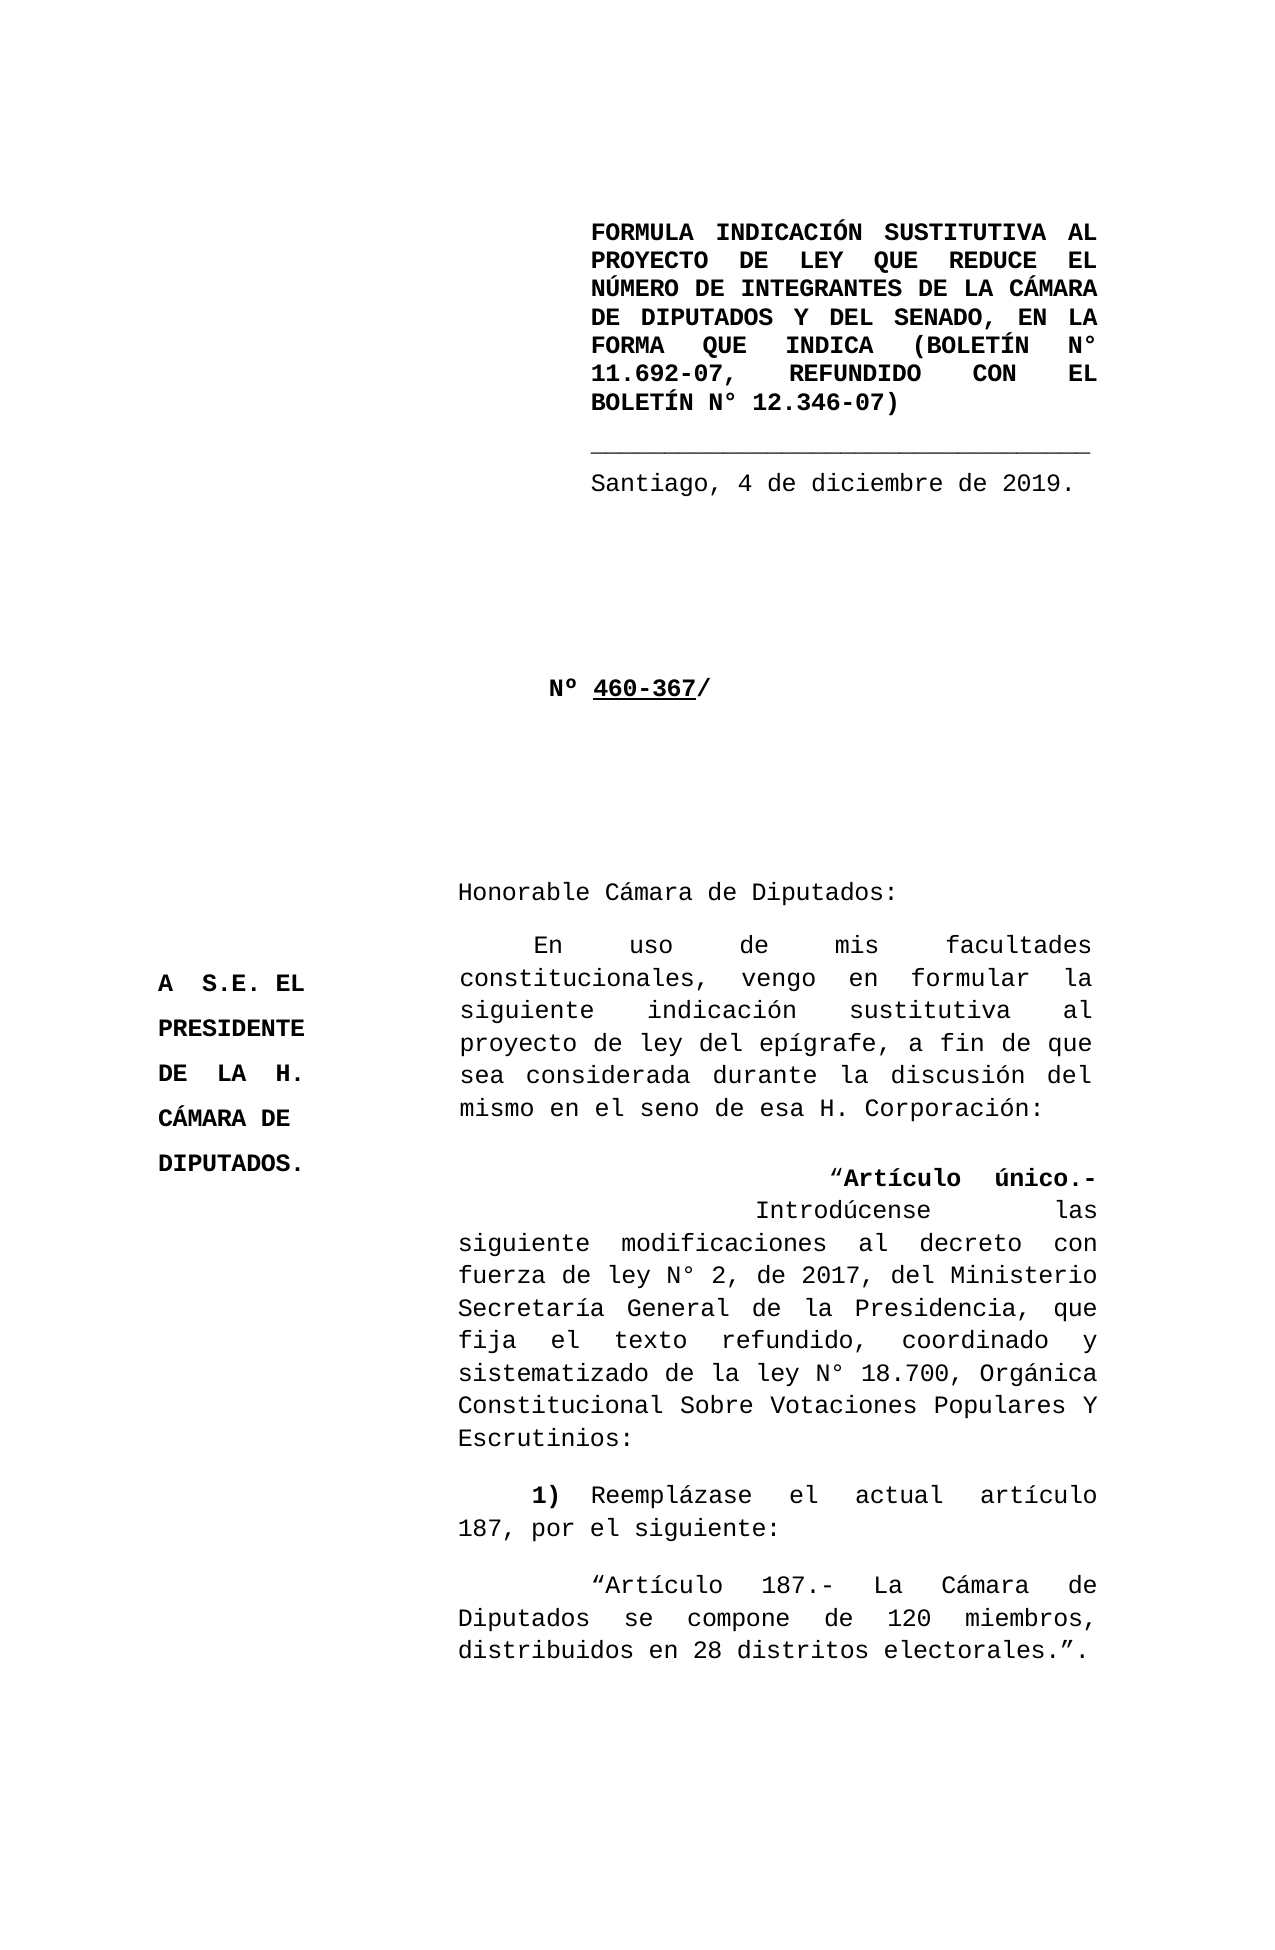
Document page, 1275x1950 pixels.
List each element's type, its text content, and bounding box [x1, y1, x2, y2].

text __________________________________ [591, 430, 1098, 458]
text Honorable Cámara de Diputados: [458, 879, 1098, 908]
text A S.E. EL [158, 970, 445, 999]
text DIPUTADOS. [158, 1150, 445, 1179]
text En uso de mis facultades constitucionales, vengo en formular la siguiente indicación sustitutiva al proyecto de ley del epígrafe, a fin de que sea considerada durante la discusión del mismo en el seno de esa H. Corporación: [162, 933, 1092, 1123]
text Santiago, 4 de diciembre de 2019. [591, 471, 1098, 499]
text CÁMARA DE [158, 1105, 445, 1134]
text “Artículo único.- Introdúcense las siguiente modificaciones al decreto con fuerza de ley N° 2, de 2017, del Ministerio Secretaría General de la Presidencia, que fija el texto refundido, coordinado y sistematizado de la ley N° 18.700, Orgánica Constitucional Sobre Votaciones Populares Y Escrutinios: [458, 1165, 1098, 1453]
text “Artículo 187.- La Cámara de Diputados se compone de 120 miembros, distribuidos en 28 distritos electorales.”. [458, 1573, 1098, 1666]
text Nº 460-367/ [162, 675, 1098, 703]
text 1) Reemplázase el actual artículo 187, por el siguiente: [458, 1483, 1098, 1543]
text PRESIDENTE [158, 1015, 445, 1044]
text FORMULA INDICACIÓN SUSTITUTIVA AL Proyecto de ley QUE Reduce el número de INTEGRANTES DE LA CÁMARA DE DIPUTADOS Y DEL SENADO, EN LA FORMA QUE INDICA (BOLETÍN N° 11.692-07, REFUNDIDO CON EL Boletín N° 12.346-07) [591, 219, 1098, 418]
text DE LA H. [158, 1060, 445, 1089]
